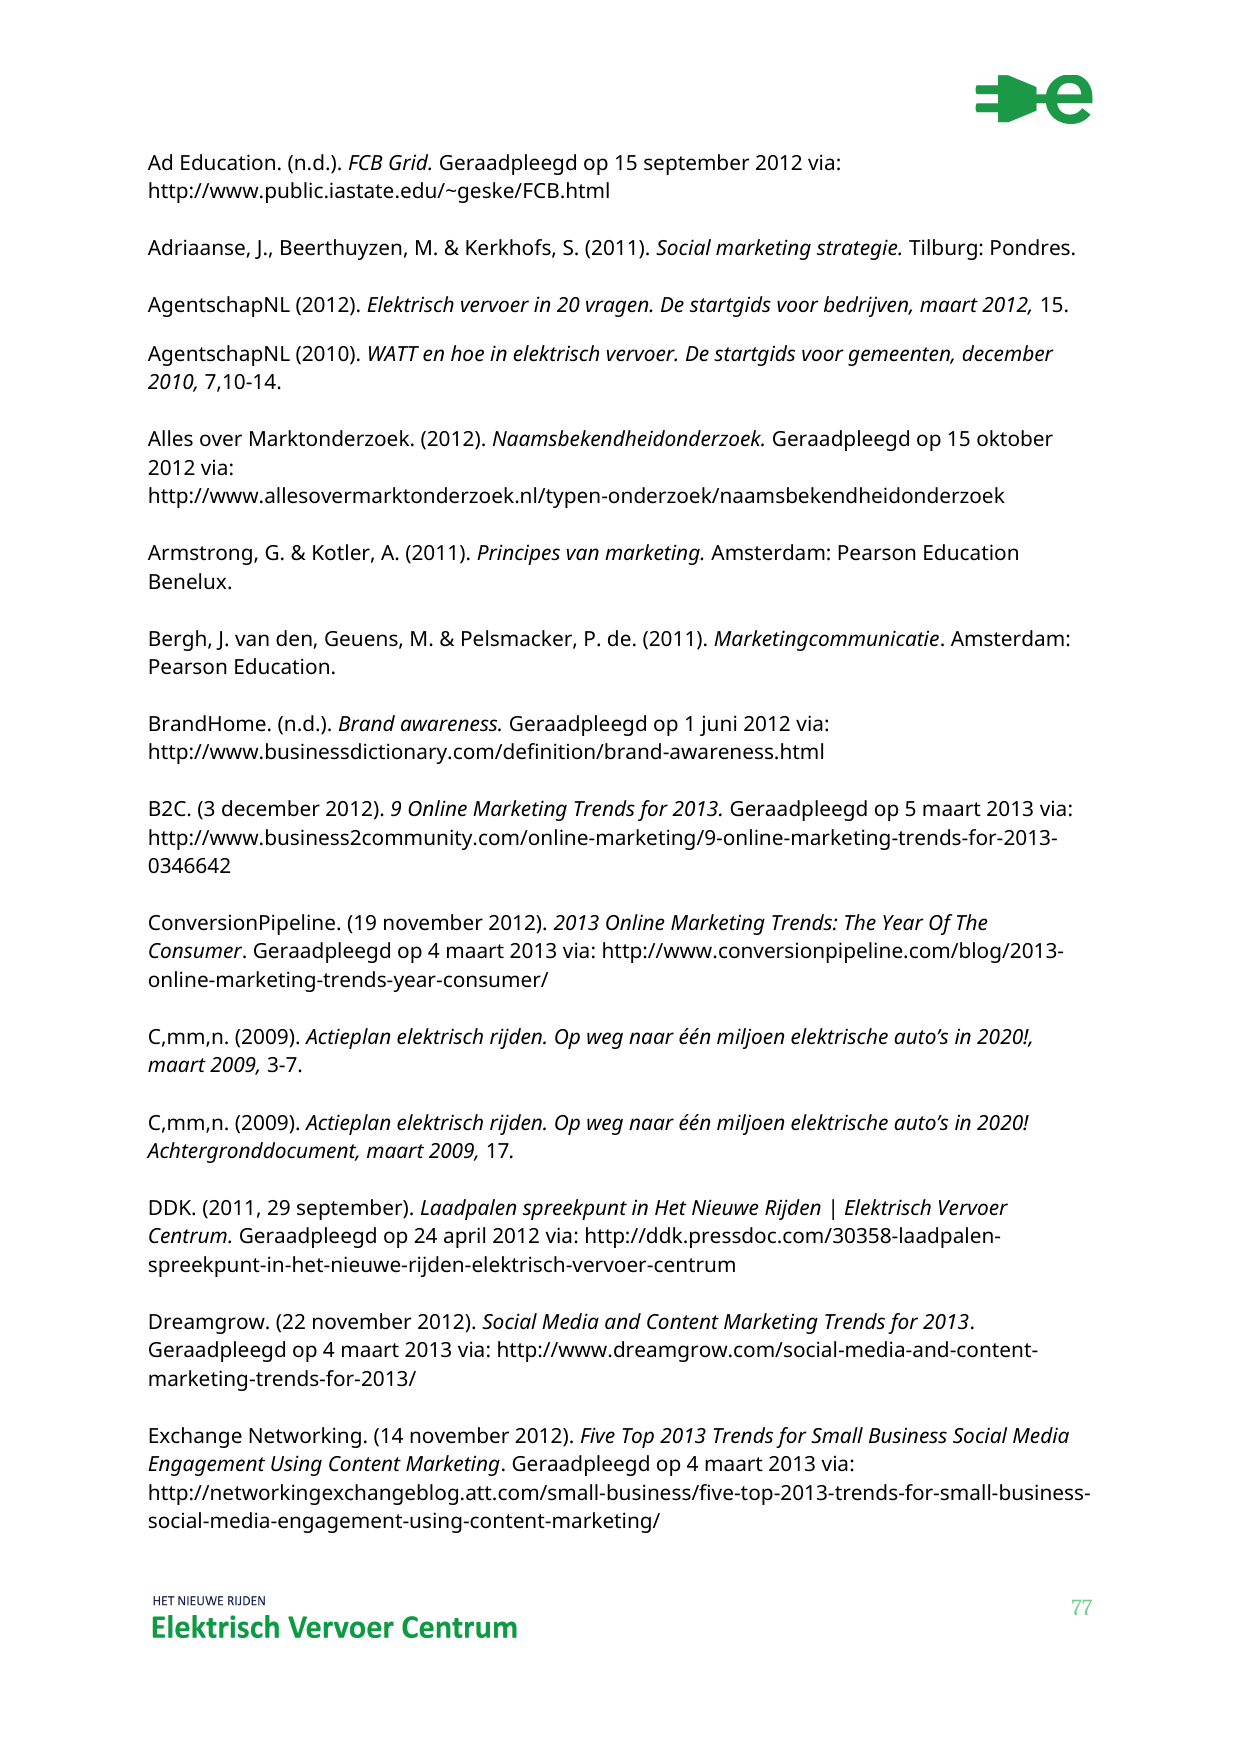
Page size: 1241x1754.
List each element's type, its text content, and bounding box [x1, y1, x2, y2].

text Dreamgrow. (22 november 2012). Social Media and Content Marketing Trends for 2013. Geraadpleegd op 4 maart 2013 via: http://www.dreamgrow.com/social-media-and-content-marketing-trends-for-2013/ [148, 1307, 1093, 1392]
text AgentschapNL (2012). Elektrisch vervoer in 20 vragen. De startgids voor bedrijven, maart 2012, 15. [148, 290, 1093, 318]
picture [147, 1594, 523, 1641]
text Exchange Networking. (14 november 2012). Five Top 2013 Trends for Small Business Social Media Engagement Using Content Marketing. Geraadpleegd op 4 maart 2013 via: http://networkingexchangeblog.att.com/small-business/five-top-2013-trends-for-small-business-social-media-engagement-using-content-marketing/ [148, 1421, 1093, 1534]
text BrandHome. (n.d.). Brand awareness. Geraadpleegd op 1 juni 2012 via: http://www.businessdictionary.com/definition/brand-awareness.html [148, 709, 1093, 766]
picture [975, 75, 1093, 124]
text AgentschapNL (2010). WATT en hoe in elektrisch vervoer. De startgids voor gemeenten, december 2010, 7,10-14. [148, 339, 1093, 396]
text Ad Education. (n.d.). FCB Grid. Geraadpleegd op 15 september 2012 via: http://www.public.iastate.edu/~geske/FCB.html [148, 148, 1093, 204]
text Alles over Marktonderzoek. (2012). Naamsbekendheidonderzoek. Geraadpleegd op 15 oktober 2012 via: http://www.allesovermarktonderzoek.nl/typen-onderzoek/naamsbekendheidonderzoek [148, 424, 1093, 510]
text C,mm,n. (2009). Actieplan elektrisch rijden. Op weg naar één miljoen elektrische auto’s in 2020! Achtergronddocument, maart 2009, 17. [148, 1108, 1093, 1164]
text Adriaanse, J., Beerthuyzen, M. & Kerkhofs, S. (2011). Social marketing strategie. Tilburg: Pondres. [148, 233, 1093, 261]
text C,mm,n. (2009). Actieplan elektrisch rijden. Op weg naar één miljoen elektrische auto’s in 2020!, maart 2009, 3-7. [148, 1022, 1093, 1079]
text B2C. (3 december 2012). 9 Online Marketing Trends for 2013. Geraadpleegd op 5 maart 2013 via: http://www.business2community.com/online-marketing/9-online-marketing-trends-for-2013-0346642 [148, 794, 1093, 879]
text Bergh, J. van den, Geuens, M. & Pelsmacker, P. de. (2011). Marketingcommunicatie. Amsterdam: Pearson Education. [148, 624, 1093, 681]
text DDK. (2011, 29 september). Laadpalen spreekpunt in Het Nieuwe Rijden | Elektrisch Vervoer Centrum. Geraadpleegd op 24 april 2012 via: http://ddk.pressdoc.com/30358-laadpalen-spreekpunt-in-het-nieuwe-rijden-elektrisch-vervoer-centrum [148, 1193, 1093, 1278]
text Armstrong, G. & Kotler, A. (2011). Principes van marketing. Amsterdam: Pearson Education Benelux. [148, 538, 1093, 595]
text ConversionPipeline. (19 november 2012). 2013 Online Marketing Trends: The Year Of The Consumer. Geraadpleegd op 4 maart 2013 via: http://www.conversionpipeline.com/blog/2013-online-marketing-trends-year-consumer/ [148, 908, 1093, 993]
